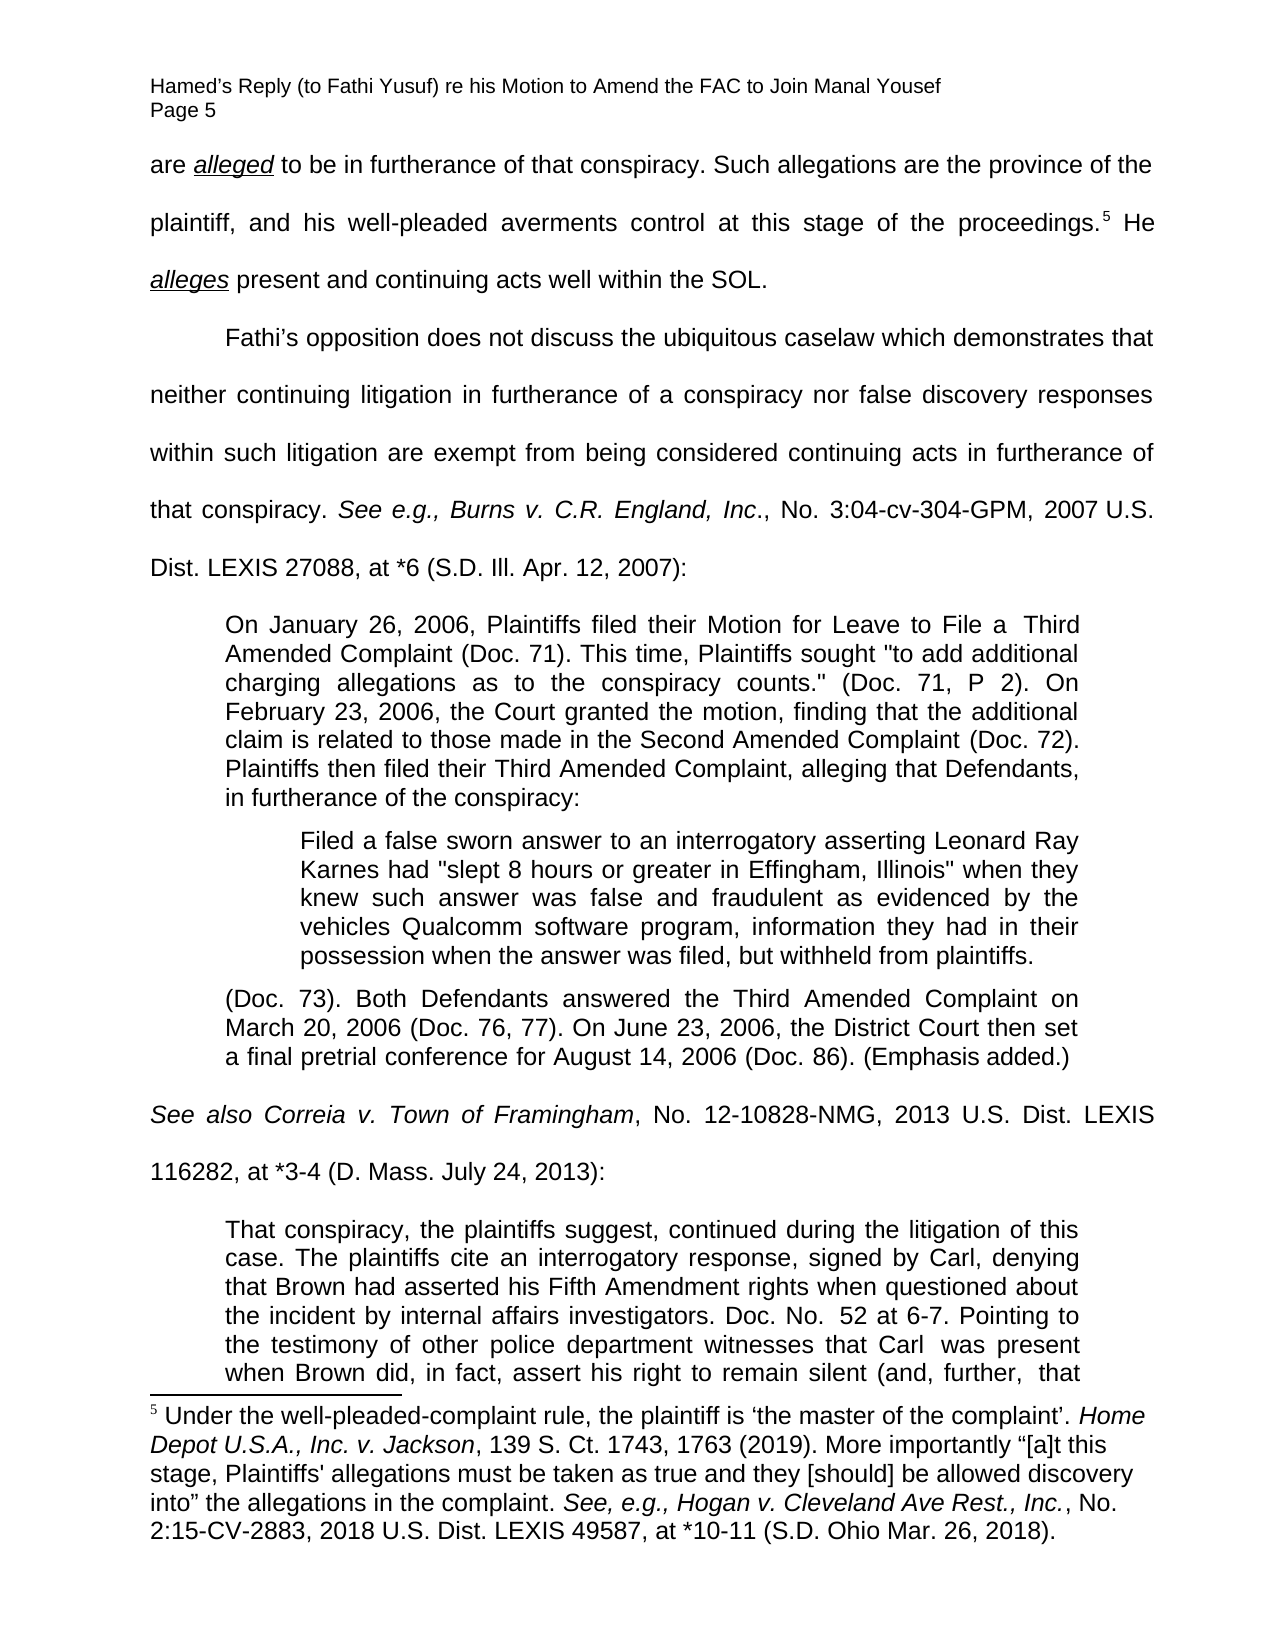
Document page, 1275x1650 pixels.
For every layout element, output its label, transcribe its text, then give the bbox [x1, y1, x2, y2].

text See also Correia v. Town of Framingham, No. 12-10828-NMG, 2013 U.S. Dist. LEXIS 116282, at *3-4 (D. Mass. July 24, 2013): [150, 1099, 1155, 1186]
text Fathi’s opposition does not discuss the ubiquitous caselaw which demonstrates that neither continuing litigation in furtherance of a conspiracy nor false discovery responses within such litigation are exempt from being considered continuing acts in furtherance of that conspiracy. See e.g., Burns v. C.R. England, Inc., No. 3:04-cv-304-GPM, 2007 U.S. Dist. LEXIS 27088, at *6 (S.D. Ill. Apr. 12, 2007): [150, 323, 1155, 581]
text (Doc. 73). Both Defendants answered the Third Amended Complaint on March 20, 2006 (Doc. 76, 77). On June 23, 2006, the District Court then set a final pretrial conference for August 14, 2006 (Doc. 86). (Emphasis added.) [225, 984, 1080, 1070]
text On January 26, 2006, Plaintiffs filed their Motion for Leave to File a Third Amended Complaint (Doc. 71). This time, Plaintiffs sought "to add additional charging allegations as to the conspiracy counts." (Doc. 71, P 2). On February 23, 2006, the Court granted the motion, finding that the additional claim is related to those made in the Second Amended Complaint (Doc. 72). Plaintiffs then filed their Third Amended Complaint, alleging that Defendants, in furtherance of the conspiracy: [225, 610, 1080, 811]
text Filed a false sworn answer to an interrogatory asserting Leonard Ray Karnes had "slept 8 hours or greater in Effingham, Illinois" when they knew such answer was false and fraudulent as evidenced by the vehicles Qualcomm software program, information they had in their possession when the answer was filed, but withheld from plaintiffs. [300, 826, 1080, 969]
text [225, 1214, 1080, 1387]
text Indeed, one of the new (post-FAC) facts is that Manal filed her own foreclosure action in 2017 using documents that falsely related that the funds used to buy the land were hers—and continues to press the litigation every day. It is alleged in the Second Amended Complaint (“SAC”) that the present, continuing prosecution of this post-FAC litigation is an ongoing, central act in furtherance. As discussed in detail below, every day she, with the assistance of her family members, maintains the current legal action and they all make endless false statements in support, that ongoing conspiracy tolls the SOL. Thus, in addition to the original criminal and tortious acts alleged in the FAC involving mail fraud, wire fraud, and other non-litigation acts, both the maintenance of that litigation and many false, post-FAC statements (both here and in the companion 65/342 foreclosure action) are alleged to be in furtherance of that conspiracy. Such allegations are the province of the plaintiff, and his well-pleaded averments control at this stage of the proceedings. He alleges present and continuing acts well within the SOL. [150, 150, 1155, 294]
